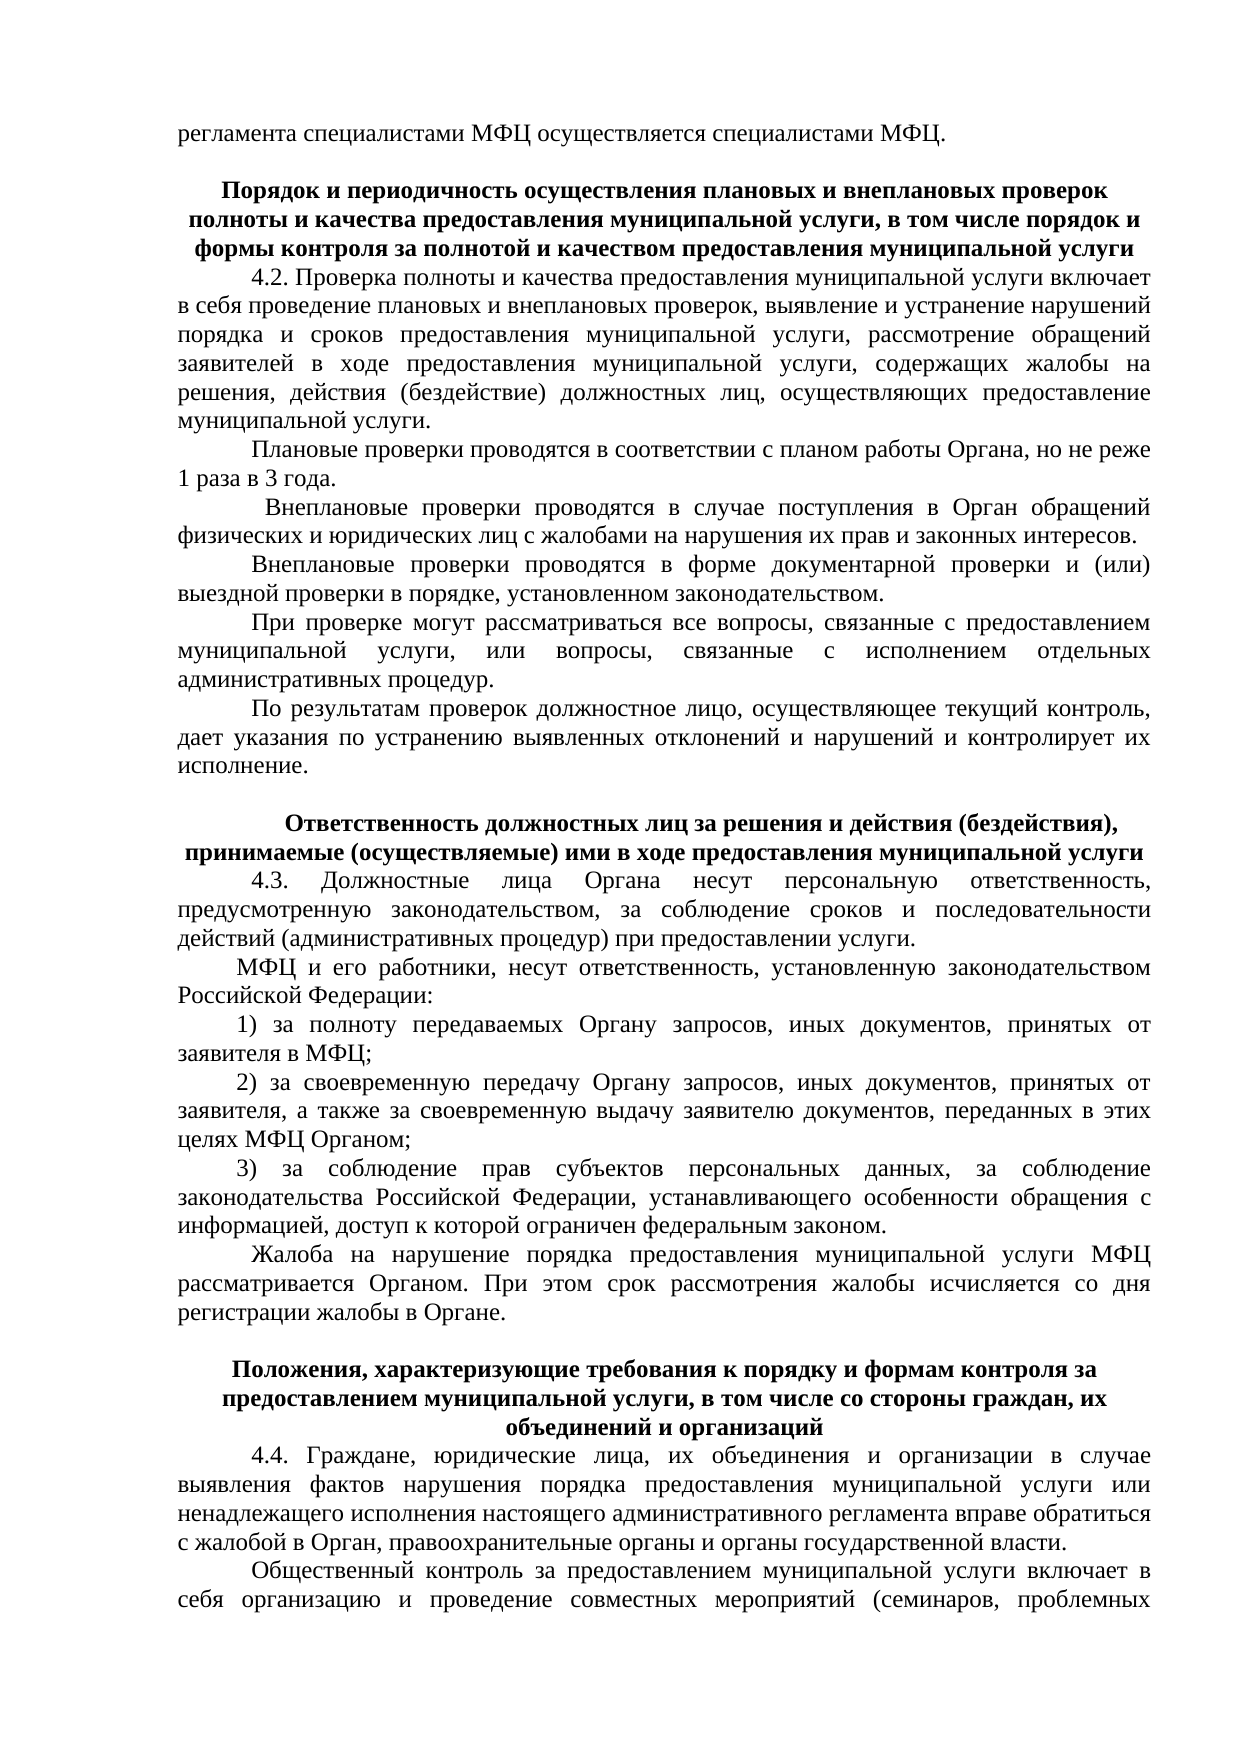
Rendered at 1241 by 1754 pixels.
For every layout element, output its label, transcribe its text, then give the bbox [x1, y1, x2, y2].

text МФЦ и его работники, несут ответственность, установленную законодательством Российской Федерации: [177, 952, 1152, 1009]
text Положения, характеризующие требования к порядку и формам контроля за предоставлением муниципальной услуги, в том числе со стороны граждан, их объединений и организаций [177, 1354, 1152, 1441]
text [177, 118, 1152, 147]
text 4.4. Граждане, юридические лица, их объединения и организации в случае выявления фактов нарушения порядка предоставления муниципальной услуги или ненадлежащего исполнения настоящего административного регламента вправе обратиться с жалобой в Орган, правоохранительные органы и органы государственной власти. [177, 1441, 1152, 1556]
text Внеплановые проверки проводятся в случае поступления в Орган обращений физических и юридических лиц с жалобами на нарушения их прав и законных интересов. [177, 492, 1152, 549]
text формы контроля за полнотой и качеством предоставления муниципальной услуги [177, 233, 1152, 262]
text 1) за полноту передаваемых Органу запросов, иных документов, принятых от заявителя в МФЦ; [177, 1009, 1152, 1067]
text 4.3. Должностные лица Органа несут персональную ответственность, предусмотренную законодательством, за соблюдение сроков и последовательности действий (административных процедур) при предоставлении услуги. [177, 866, 1152, 952]
text При проверке могут рассматриваться все вопросы, связанные с предоставлением муниципальной услуги, или вопросы, связанные с исполнением отдельных административных процедур. [177, 607, 1152, 693]
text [177, 1556, 1152, 1613]
text Порядок и периодичность осуществления плановых и внеплановых проверок полноты и качества предоставления муниципальной услуги, в том числе порядок и [177, 176, 1152, 233]
text 2) за своевременную передачу Органу запросов, иных документов, принятых от заявителя, а также за своевременную выдачу заявителю документов, переданных в этих целях МФЦ Органом; [177, 1067, 1152, 1153]
text Плановые проверки проводятся в соответствии с планом работы Органа, но не реже 1 раза в 3 года. [177, 434, 1152, 492]
text 3) за соблюдение прав субъектов персональных данных, за соблюдение законодательства Российской Федерации, устанавливающего особенности обращения с информацией, доступ к которой ограничен федеральным законом. [177, 1153, 1152, 1239]
text Внеплановые проверки проводятся в форме документарной проверки и (или) выездной проверки в порядке, установленном законодательством. [177, 549, 1152, 607]
text 4.2. Проверка полноты и качества предоставления муниципальной услуги включает в себя проведение плановых и внеплановых проверок, выявление и устранение нарушений порядка и сроков предоставления муниципальной услуги, рассмотрение обращений заявителей в ходе предоставления муниципальной услуги, содержащих жалобы на решения, действия (бездействие) должностных лиц, осуществляющих предоставление муниципальной услуги. [177, 262, 1152, 434]
text Жалоба на нарушение порядка предоставления муниципальной услуги МФЦ рассматривается Органом. При этом срок рассмотрения жалобы исчисляется со дня регистрации жалобы в Органе. [177, 1239, 1152, 1326]
text По результатам проверок должностное лицо, осуществляющее текущий контроль, дает указания по устранению выявленных отклонений и нарушений и контролирует их исполнение. [177, 693, 1152, 779]
text Ответственность должностных лиц за решения и действия (бездействия), принимаемые (осуществляемые) ими в ходе предоставления муниципальной услуги [177, 808, 1152, 866]
